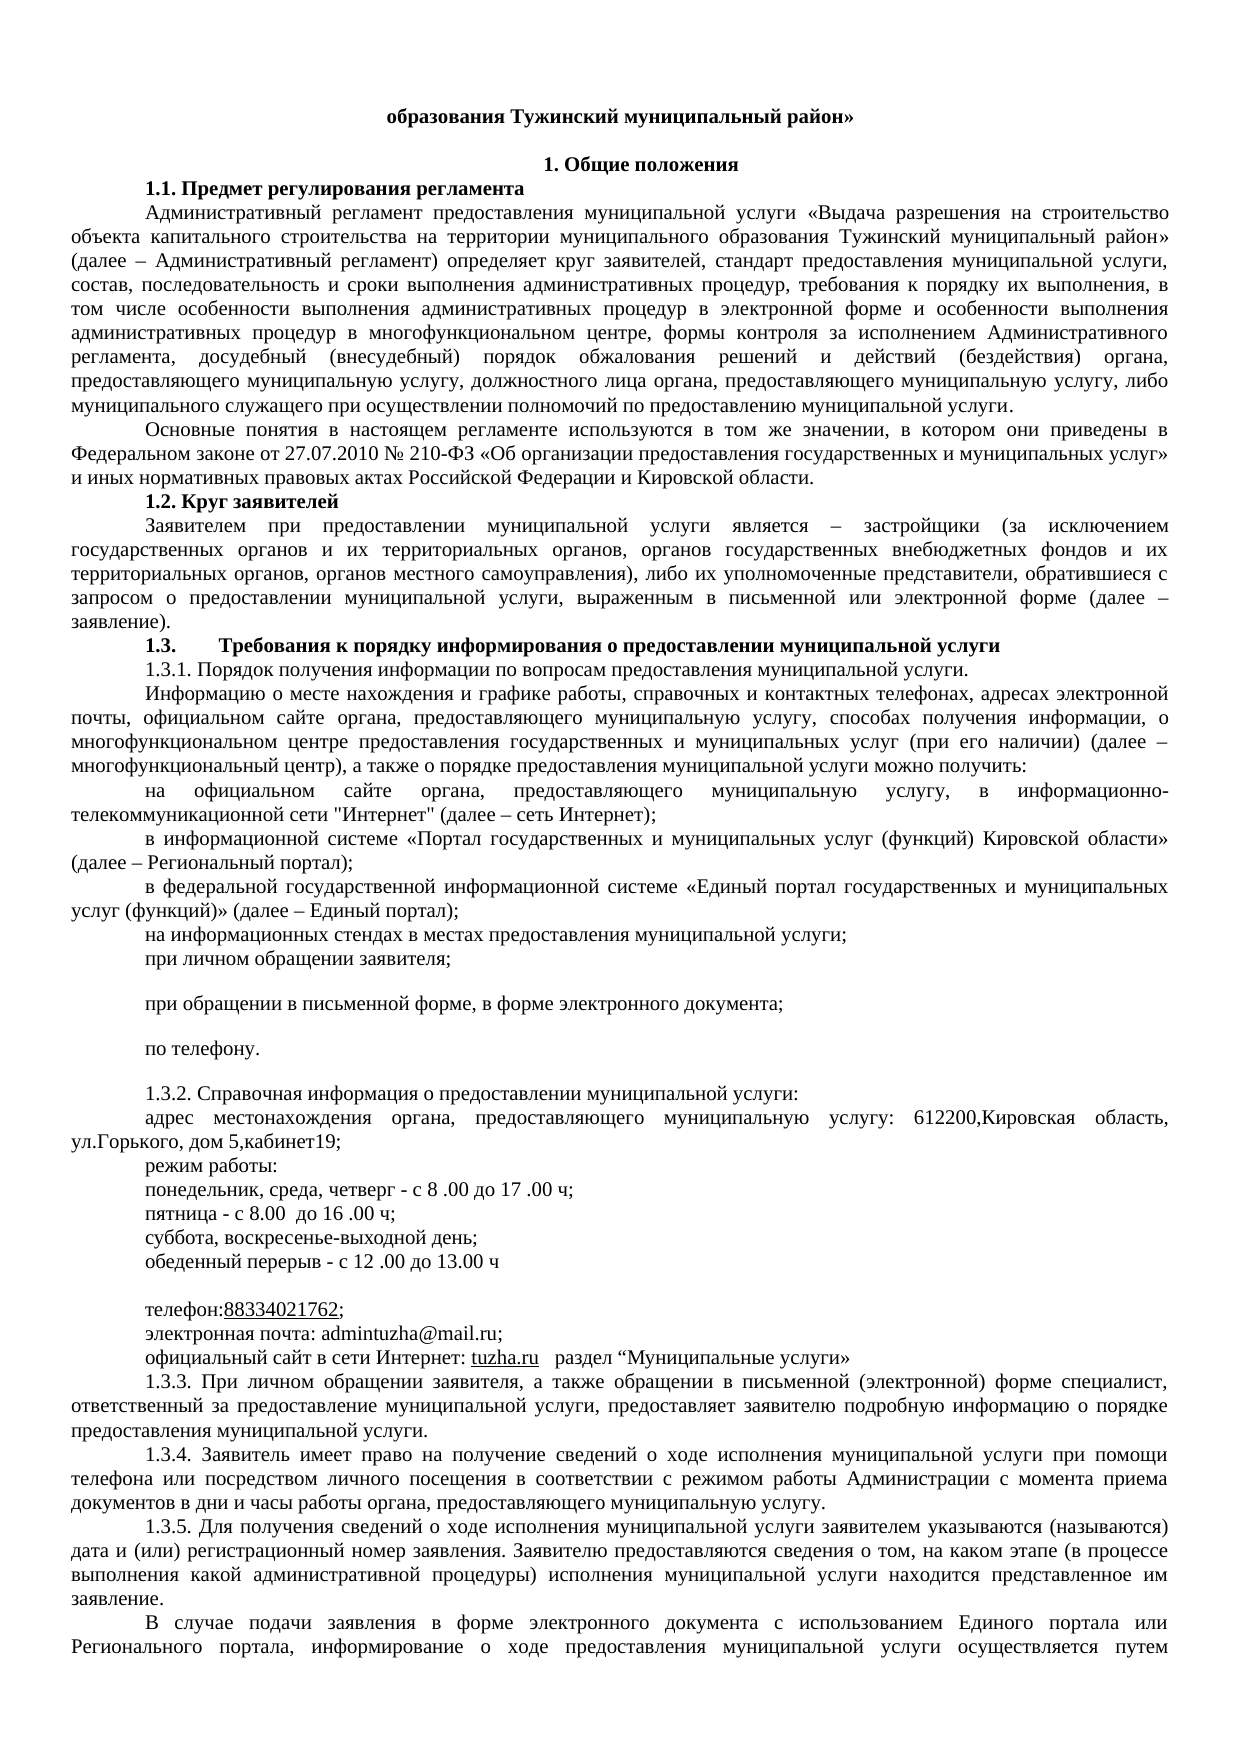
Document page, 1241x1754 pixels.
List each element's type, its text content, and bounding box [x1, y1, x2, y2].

text 1.3.1. Порядок получения информации по вопросам предоставления муниципальной услуги. [71, 657, 1169, 681]
text 1.1. Предмет регулирования регламента [71, 176, 1169, 200]
text адрес местонахождения органа, предоставляющего муниципальную услугу: 612200,Кировская область, ул.Горького, дом 5,кабинет19; [71, 1105, 1169, 1153]
text обеденный перерыв - с 12 .00 до 13.00 ч [71, 1249, 1169, 1273]
text в информационной системе «Портал государственных и муниципальных услуг (функций) Кировской области» (далее – Региональный портал); [71, 826, 1169, 874]
text суббота, воскресенье-выходной день; [71, 1225, 1169, 1249]
list по телефону. [71, 1036, 1169, 1060]
text Административный регламент предоставления муниципальной услуги «Выдача разрешения на строительство объекта капитального строительства на территории муниципального образования Тужинский муниципальный район» (далее – Административный регламент) определяет круг заявителей, стандарт предоставления муниципальной услуги, состав, последовательность и сроки выполнения административных процедур, требования к порядку их выполнения, в том числе особенности выполнения административных процедур в электронной форме и особенности выполнения административных процедур в многофункциональном центре, формы контроля за исполнением Административного регламента, досудебный (внесудебный) порядок обжалования решений и действий (бездействия) органа, предоставляющего муниципальную услугу, должностного лица органа, предоставляющего муниципальную услугу, либо муниципального служащего при осуществлении полномочий по предоставлению муниципальной услуги. [71, 200, 1169, 417]
text режим работы: [71, 1153, 1169, 1177]
text официальный сайт в сети Интернет: tuzha.ru раздел “Муниципальные услуги» [71, 1345, 1169, 1369]
list при обращении в письменной форме, в форме электронного документа; [71, 991, 1169, 1015]
text 1.2. Круг заявителей [71, 489, 1169, 513]
text Основные понятия в настоящем регламенте используются в том же значении, в котором они приведены в Федеральном законе от 27.07.2010 № 210-ФЗ «Об организации предоставления государственных и муниципальных услуг» и иных нормативных правовых актах Российской Федерации и Кировской области. [71, 417, 1169, 489]
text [71, 1610, 1169, 1658]
text 1.3.2. Справочная информация о предоставлении муниципальной услуги: [71, 1081, 1169, 1105]
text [71, 104, 1169, 128]
text в федеральной государственной информационной системе «Единый портал государственных и муниципальных услуг (функций)» (далее – Единый портал); [71, 874, 1169, 922]
text понедельник, среда, четверг - с 8 .00 до 17 .00 ч; [71, 1177, 1169, 1201]
text Информацию о месте нахождения и графике работы, справочных и контактных телефонах, адресах электронной почты, официальном сайте органа, предоставляющего муниципальную услугу, способах получения информации, о многофункциональном центре предоставления государственных и муниципальных услуг (при его наличии) (далее – многофункциональный центр), а также о порядке предоставления муниципальной услуги можно получить: [71, 681, 1169, 777]
text электронная почта: admintuzha@mail.ru; [71, 1321, 1169, 1345]
text 1.3.5. Для получения сведений о ходе исполнения муниципальной услуги заявителем указываются (называются) дата и (или) регистрационный номер заявления. Заявителю предоставляются сведения о том, на каком этапе (в процессе выполнения какой административной процедуры) исполнения муниципальной услуги находится представленное им заявление. [71, 1514, 1169, 1610]
text на информационных стендах в местах предоставления муниципальной услуги; [71, 922, 1169, 946]
text Заявителем при предоставлении муниципальной услуги является – застройщики (за исключением государственных органов и их территориальных органов, органов государственных внебюджетных фондов и их территориальных органов, органов местного самоуправления), либо их уполномоченные представители, обратившиеся с запросом о предоставлении муниципальной услуги, выраженным в письменной или электронной форме (далее – заявление). [71, 513, 1169, 633]
text 1.3.4. Заявитель имеет право на получение сведений о ходе исполнения муниципальной услуги при помощи телефона или посредством личного посещения в соответствии с режимом работы Администрации с момента приема документов в дни и часы работы органа, предоставляющего муниципальную услугу. [71, 1442, 1169, 1514]
text телефон:88334021762; [71, 1297, 1169, 1321]
list при личном обращении заявителя; [71, 946, 1169, 970]
text 1.3. Требования к порядку информирования о предоставлении муниципальной услуги [71, 633, 1169, 657]
text 1. Общие положения [71, 152, 1169, 176]
text пятница - с 8.00 до 16 .00 ч; [71, 1201, 1169, 1225]
text 1.3.3. При личном обращении заявителя, а также обращении в письменной (электронной) форме специалист, ответственный за предоставление муниципальной услуги, предоставляет заявителю подробную информацию о порядке предоставления муниципальной услуги. [71, 1369, 1169, 1442]
text на официальном сайте органа, предоставляющего муниципальную услугу, в информационно-телекоммуникационной сети "Интернет" (далее – сеть Интернет); [71, 777, 1169, 826]
